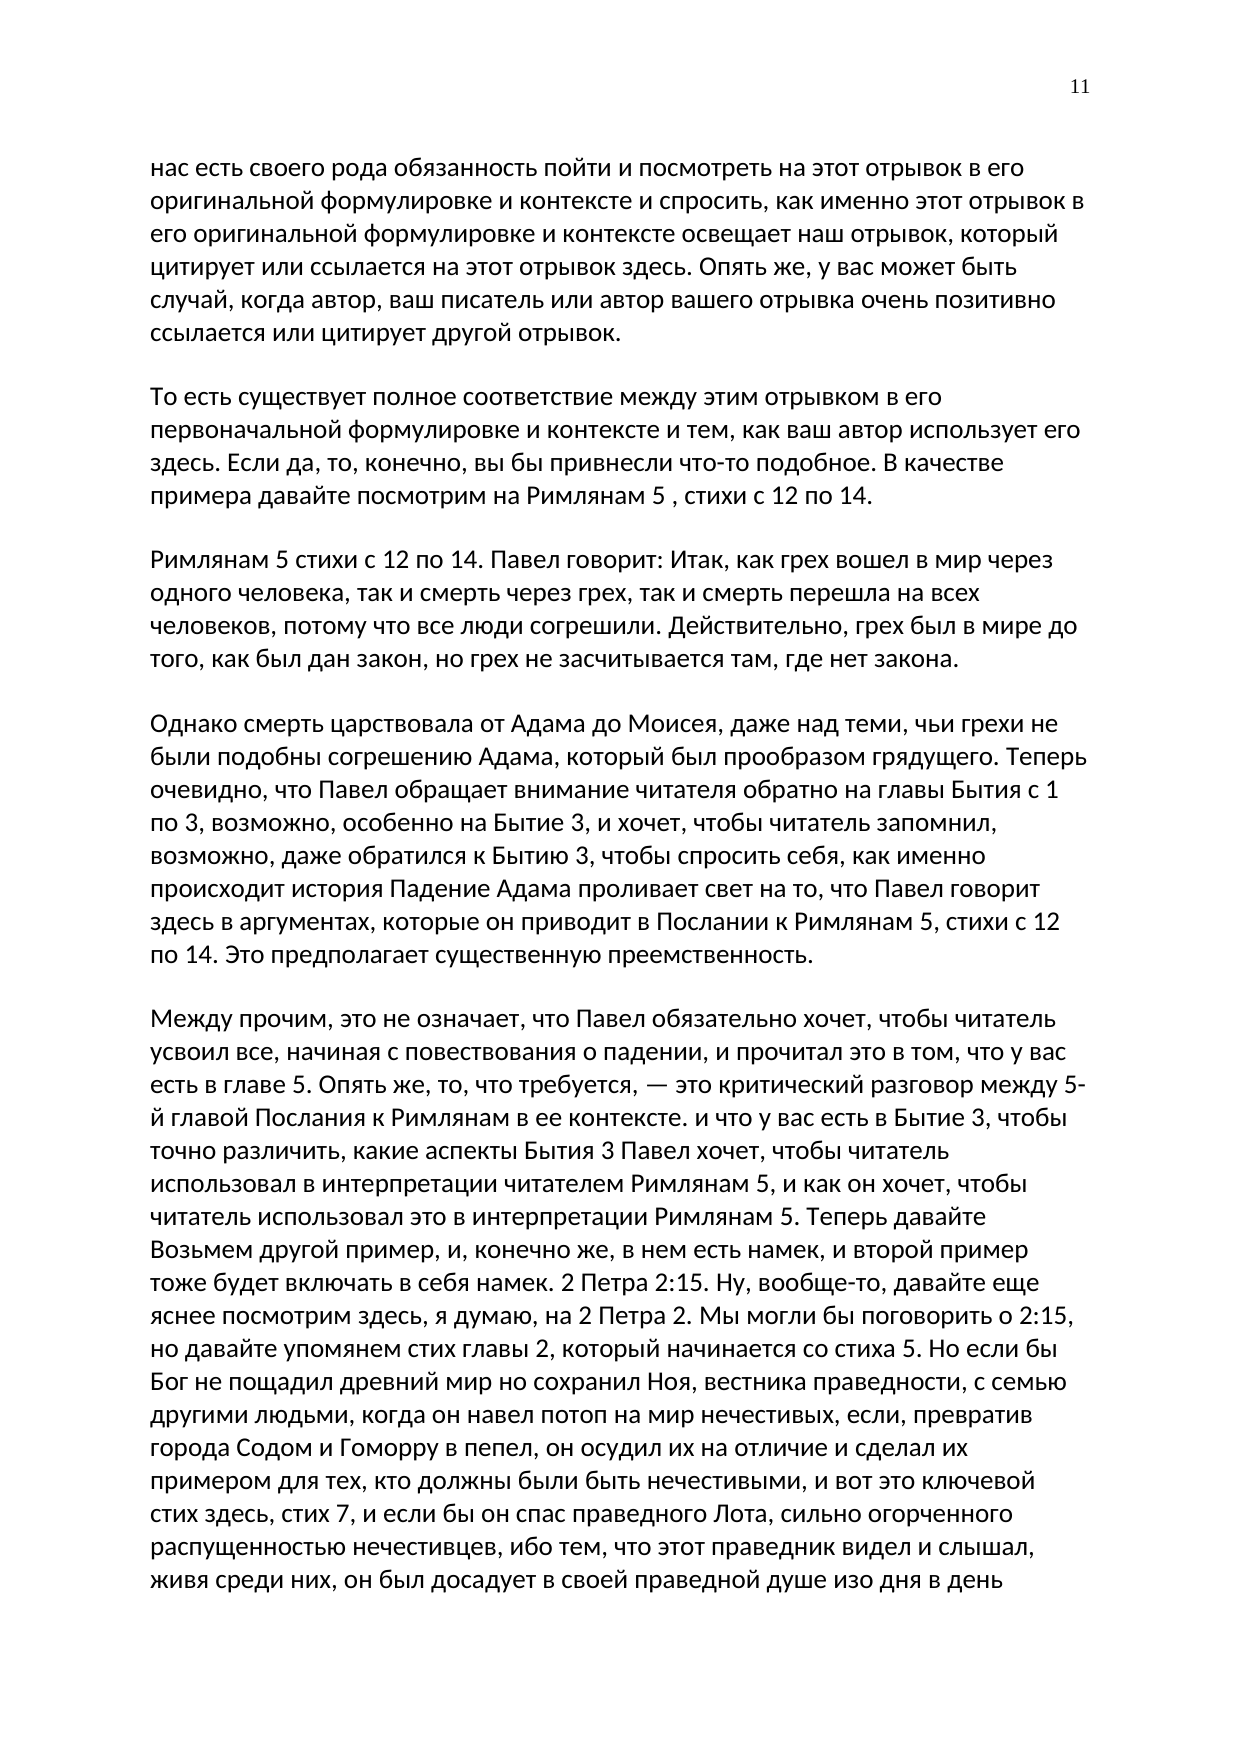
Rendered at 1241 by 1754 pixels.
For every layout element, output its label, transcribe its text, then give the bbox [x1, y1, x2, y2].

text Римлянам 5 стихи с 12 по 14. Павел говорит: Итак, как грех вошел в мир через одного человека, так и смерть через грех, так и смерть перешла на всех человеков, потому что все люди согрешили. Действительно, грех был в мире до того, как был дан закон, но грех не засчитывается там, где нет закона. [150, 542, 1090, 674]
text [150, 1001, 1090, 1595]
text То есть существует полное соответствие между этим отрывком в его первоначальной формулировке и контексте и тем, как ваш автор использует его здесь. Если да, то, конечно, вы бы привнесли что-то подобное. В качестве примера давайте посмотрим на Римлянам 5 , стихи с 12 по 14. [150, 379, 1090, 511]
text Однако смерть царствовала от Адама до Моисея, даже над теми, чьи грехи не были подобны согрешению Адама, который был прообразом грядущего. Теперь очевидно, что Павел обращает внимание читателя обратно на главы Бытия с 1 по 3, возможно, особенно на Бытие 3, и хочет, чтобы читатель запомнил, возможно, даже обратился к Бытию 3, чтобы спросить себя, как именно происходит история Падение Адама проливает свет на то, что Павел говорит здесь в аргументах, которые он приводит в Послании к Римлянам 5, стихи с 12 по 14. Это предполагает существенную преемственность. [150, 706, 1090, 970]
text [150, 150, 1090, 348]
